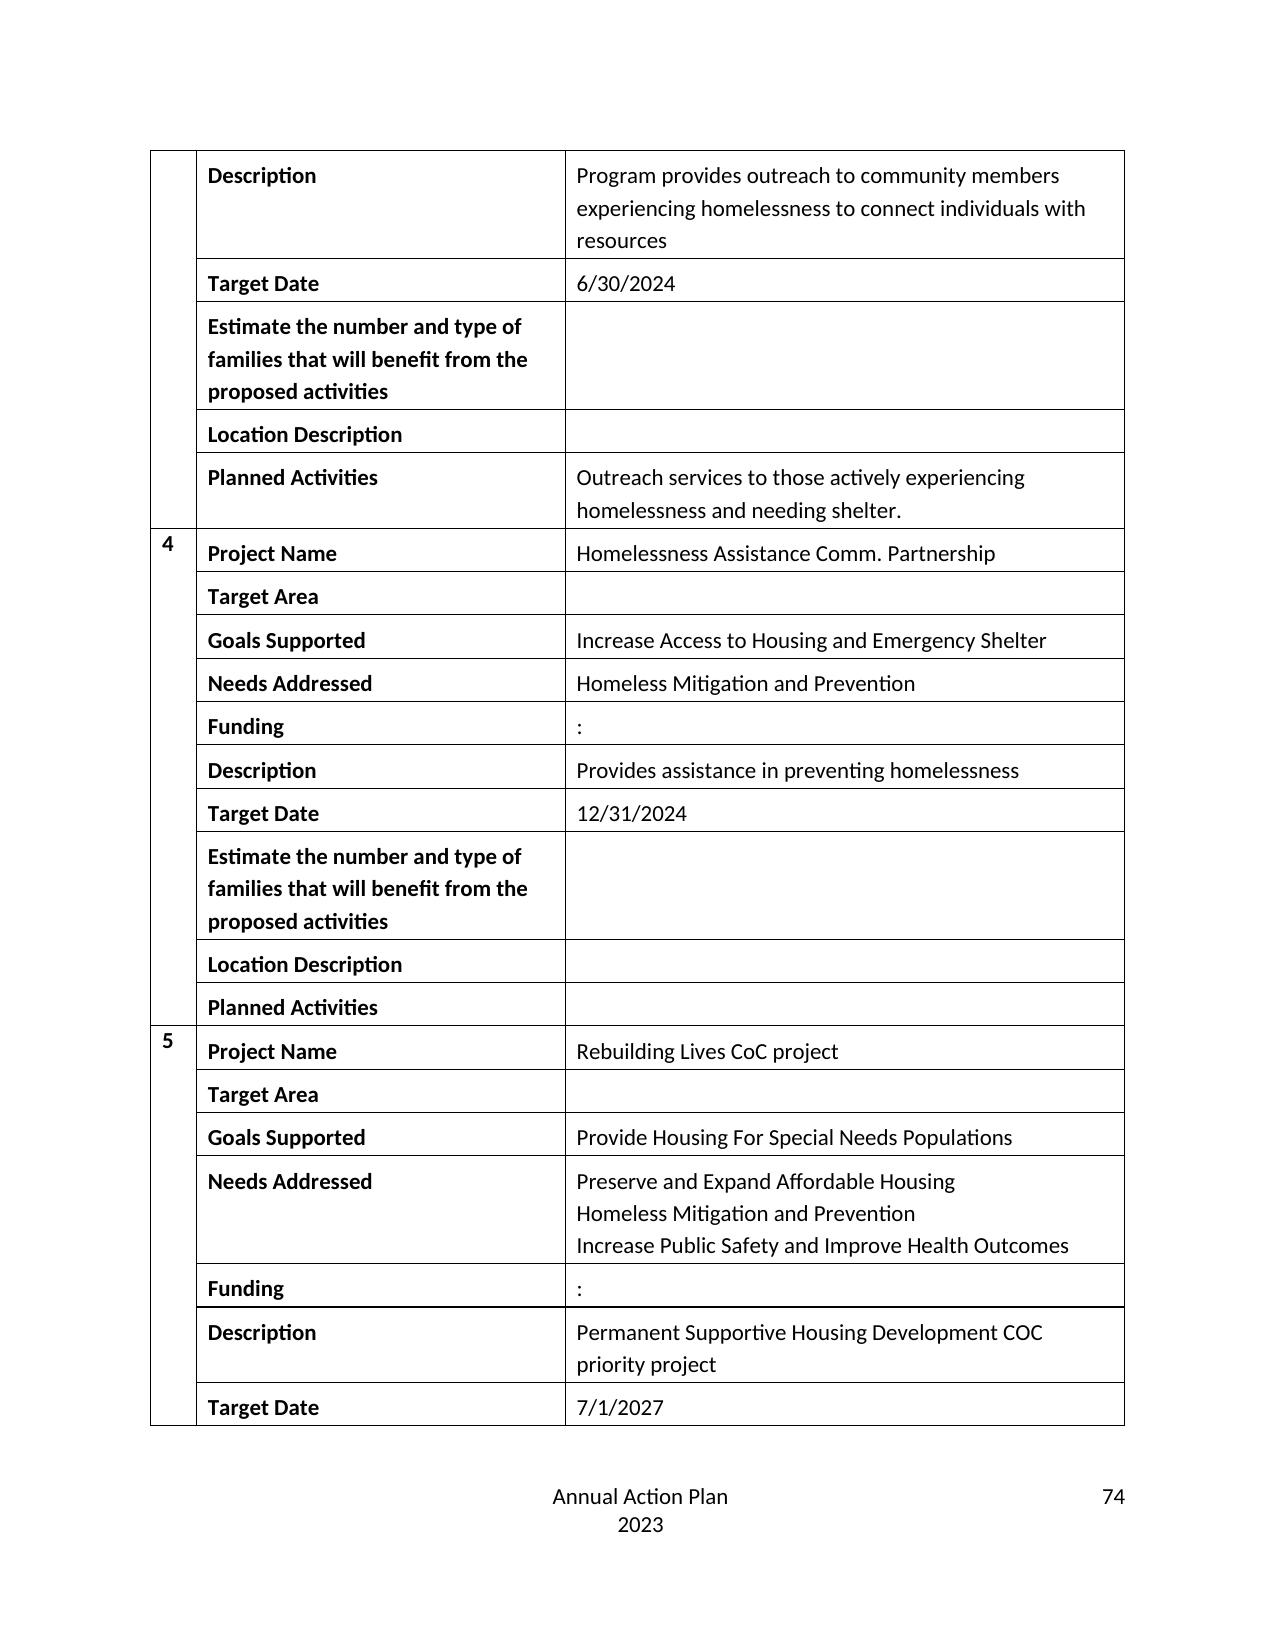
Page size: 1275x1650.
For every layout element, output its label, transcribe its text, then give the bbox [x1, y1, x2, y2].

table_cell 5 [151, 1026, 196, 1425]
table_cell Provides assistance in preventing homelessness [566, 745, 1124, 788]
table_cell Planned Activities [197, 983, 565, 1025]
table_cell Target Date [197, 789, 565, 831]
table_cell Needs Addressed [197, 659, 565, 701]
table_cell Target Area [197, 1070, 565, 1112]
table_cell : [566, 702, 1124, 744]
table_cell [566, 940, 1124, 982]
table_cell 12/31/2024 [566, 789, 1124, 831]
table_cell [566, 572, 1124, 614]
table_cell 7/1/2027 [566, 1383, 1124, 1425]
table_cell Permanent Supportive Housing Development COC priority project [566, 1308, 1124, 1382]
table_cell 6/30/2024 [566, 259, 1124, 301]
table_cell Description [197, 1308, 565, 1382]
table_cell Description [197, 151, 565, 258]
table_cell Provide Housing For Special Needs Populations [566, 1113, 1124, 1155]
table_cell Project Name [197, 1026, 565, 1069]
table_cell : [566, 1264, 1124, 1306]
table_cell Planned Activities [197, 453, 565, 528]
table_cell Goals Supported [197, 615, 565, 658]
table_cell Target Area [197, 572, 565, 614]
table_cell Funding [197, 702, 565, 744]
table_cell Estimate the number and type of families that will benefit from the proposed activities [197, 302, 565, 409]
table_cell [566, 1070, 1124, 1112]
table_cell [566, 410, 1124, 452]
table_cell [566, 832, 1124, 939]
table_cell Description [197, 745, 565, 788]
table_cell Rebuilding Lives CoC project [566, 1026, 1124, 1069]
table_cell Target Date [197, 259, 565, 301]
table_cell Preserve and Expand Affordable Housing Homeless Mitigation and Prevention Increase Public Safety and Improve Health Outcomes [566, 1156, 1124, 1263]
table_cell Location Description [197, 940, 565, 982]
table_cell Funding [197, 1264, 565, 1306]
table_cell Needs Addressed [197, 1156, 565, 1263]
table_cell [566, 983, 1124, 1025]
table_cell Estimate the number and type of families that will benefit from the proposed activities [197, 832, 565, 939]
table_cell Homelessness Assistance Comm. Partnership [566, 529, 1124, 571]
table_cell Homeless Mitigation and Prevention [566, 659, 1124, 701]
table_cell Target Date [197, 1383, 565, 1425]
table_cell [566, 302, 1124, 409]
table_cell Location Description [197, 410, 565, 452]
table_cell Project Name [197, 529, 565, 571]
table_cell Outreach services to those actively experiencing homelessness and needing shelter. [566, 453, 1124, 528]
table_cell Program provides outreach to community members experiencing homelessness to connect individuals with resources [566, 151, 1124, 258]
table_cell 4 [151, 529, 196, 1025]
table_cell Increase Access to Housing and Emergency Shelter [566, 615, 1124, 658]
table_cell Goals Supported [197, 1113, 565, 1155]
